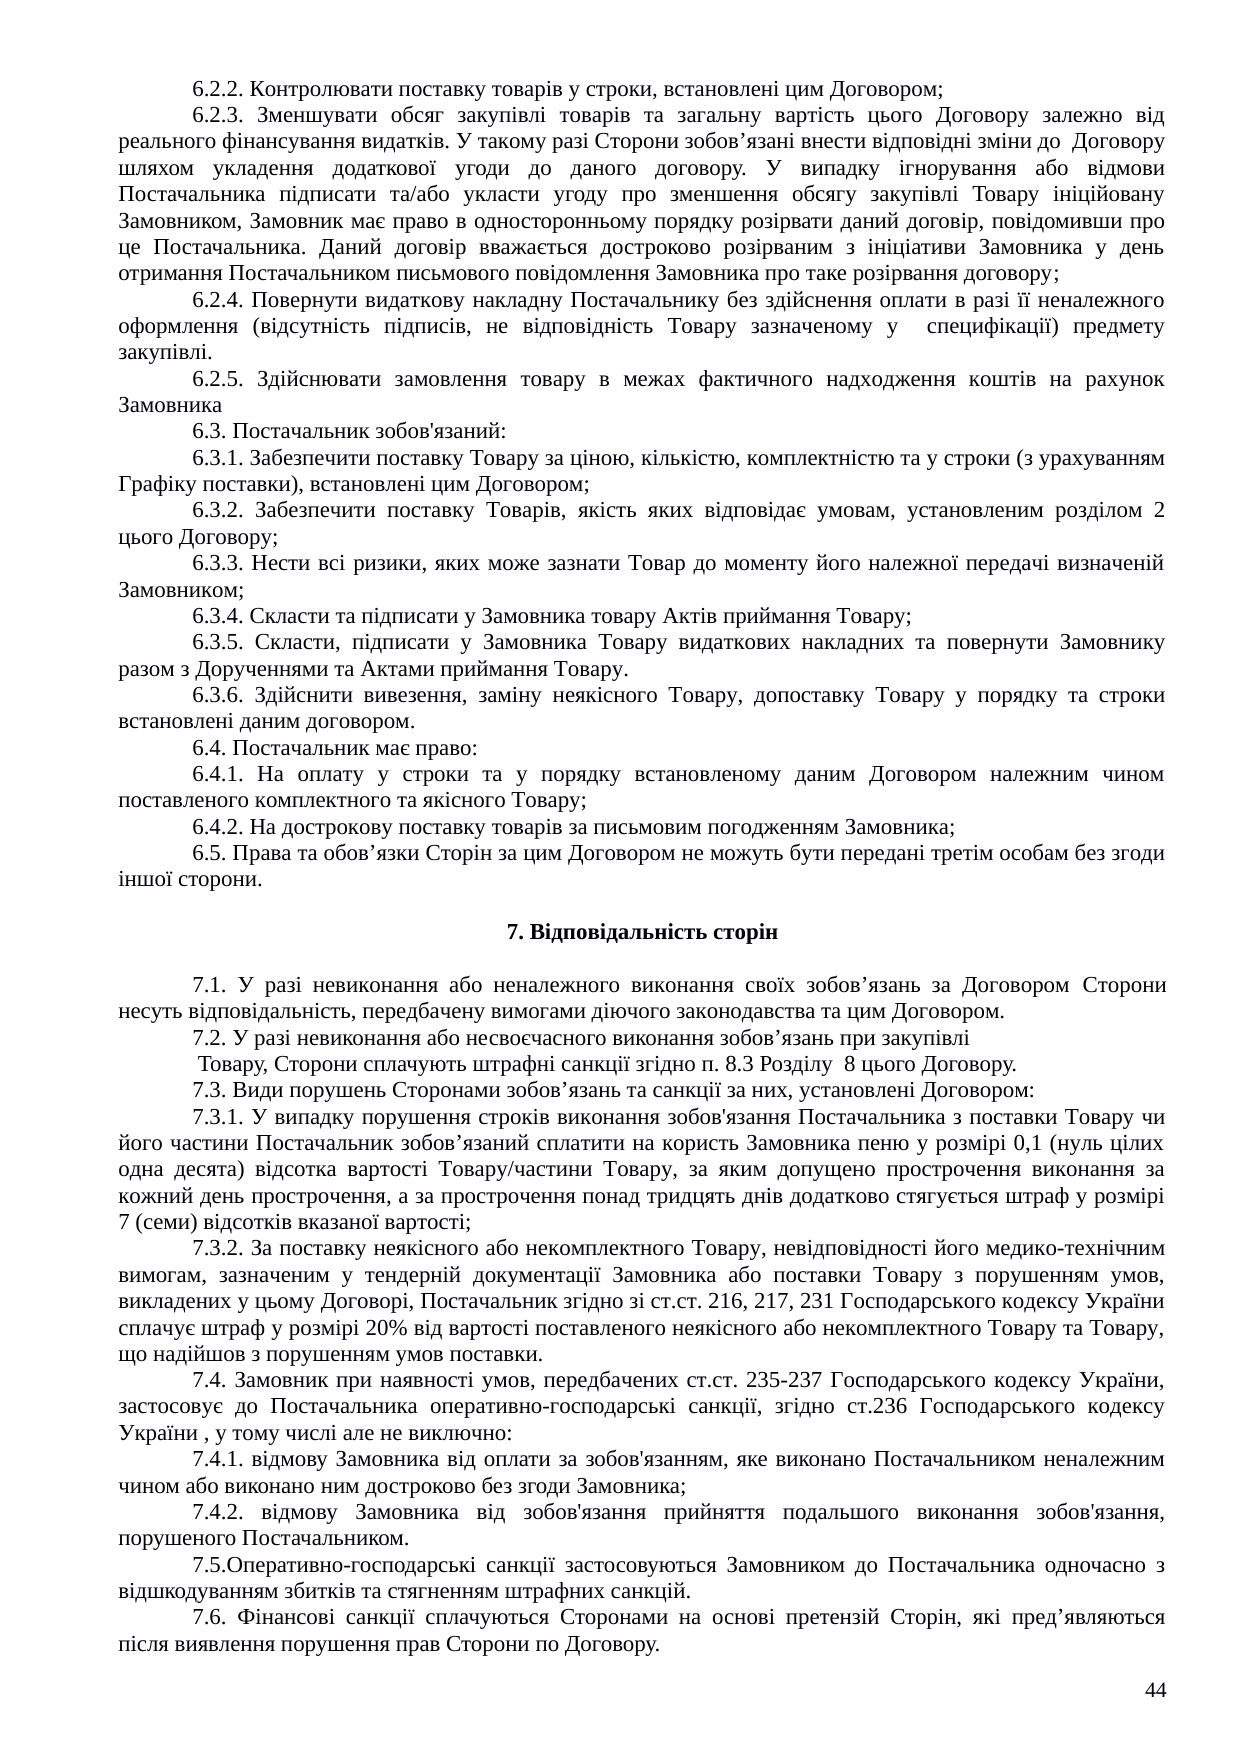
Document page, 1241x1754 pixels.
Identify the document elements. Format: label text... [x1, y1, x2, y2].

text 6.4.1. На оплату у строки та у порядку встановленому даним Договором належним чином поставленого комплектного та якісного Товару; [118, 760, 1167, 813]
text 6.3.2. Забезпечити поставку Товарів, якість яких відповідає умовам, установленим розділом 2 цього Договору; [118, 497, 1167, 549]
text Товару, Сторони сплачують штрафні санкції згідно п. 8.3 Розділу 8 цього Договору. [118, 1050, 1167, 1076]
text 7.3. Види порушень Сторонами зобов’язань та санкції за них, установлені Договором: [118, 1076, 1167, 1103]
text 7.3.1. У випадку порушення строків виконання зобов'язання Постачальника з поставки Товару чи його частини Постачальник зобов’язаний сплатити на користь Замовника пеню у розмірі 0,1 (нуль цілих одна десята) відсотка вартості Товару/частини Товару, за яким допущено прострочення виконання за кожний день прострочення, а за прострочення понад тридцять днів додатково стягується штраф у розмірі 7 (семи) відсотків вказаної вартості; [118, 1103, 1167, 1234]
text 7.1. У разі невиконання або неналежного виконання своїх зобов’язань за Договором Сторони несуть відповідальність, передбачену вимогами діючого законодавства та цим Договором. [118, 971, 1167, 1024]
text 7.3.2. За поставку неякісного або некомплектного Товару, невідповідності його медико-технічним вимогам, зазначеним у тендерній документації Замовника або поставки Товару з порушенням умов, викладених у цьому Договорі, Постачальник згідно зі ст.ст. 216, 217, 231 Господарського кодексу України сплачує штраф у розмірі 20% від вартості поставленого неякісного або некомплектного Товару та Товару, що надійшов з порушенням умов поставки. [118, 1234, 1167, 1366]
text 6.4.2. На дострокову поставку товарів за письмовим погодженням Замовника; [118, 813, 1167, 839]
text 7. Відповідальність сторін [118, 918, 1167, 944]
text 7.4.2. відмову Замовника від зобов'язання прийняття подальшого виконання зобов'язання, порушеного Постачальником. [118, 1498, 1167, 1551]
text 6.3.4. Скласти та підписати у Замовника товару Актів приймання Товару; [118, 602, 1167, 628]
text 6.4. Постачальник має право: [118, 734, 1167, 760]
text 6.2.2. Контролювати поставку товарів у строки, встановлені цим Договором; [118, 75, 1167, 101]
text 6.3.1. Забезпечити поставку Товару за ціною, кількістю, комплектністю та у строки (з урахуванням Графіку поставки), встановлені цим Договором; [118, 444, 1167, 497]
text 6.3.3. Нести всі ризики, яких може зазнати Товар до моменту його належної передачі визначеній Замовником; [118, 549, 1167, 602]
text 7.4. Замовник при наявності умов, передбачених ст.ст. 235-237 Господарського кодексу України, застосовує до Постачальника оперативно-господарські санкції, згідно ст.236 Господарського кодексу України , у тому числі але не виключно: [118, 1366, 1167, 1445]
text 6.2.4. Повернути видаткову накладну Постачальнику без здійснення оплати в разі її неналежного оформлення (відсутність підписів, не відповідність Товару зазначеному у специфікації) предмету закупівлі. [118, 286, 1167, 365]
text 6.2.5. Здійснювати замовлення товару в межах фактичного надходження коштів на рахунок Замовника [118, 365, 1167, 417]
text 6.5. Права та обов’язки Сторін за цим Договором не можуть бути передані третім особам без згоди іншої сторони. [118, 839, 1167, 892]
text 7.6. Фінансові санкції сплачуються Сторонами на основі претензій Сторін, які пред’являються після виявлення порушення прав Сторони по Договору. [118, 1603, 1167, 1656]
text 6.3.5. Скласти, підписати у Замовника Товару видаткових накладних та повернути Замовнику разом з Дорученнями та Актами приймання Товару. [118, 628, 1167, 681]
text 7.4.1. відмову Замовника від оплати за зобов'язанням, яке виконано Постачальником неналежним чином або виконано ним достроково без згоди Замовника; [118, 1445, 1167, 1498]
text 7.2. У разі невиконання або несвоєчасного виконання зобов’язань при закупівлі [118, 1024, 1167, 1050]
text 7.5.Оперативно-господарські санкції застосовуються Замовником до Постачальника одночасно з відшкодуванням збитків та стягненням штрафних санкцій. [118, 1551, 1167, 1603]
text 6.3. Постачальник зобов'язаний: [118, 417, 1167, 444]
text 6.2.3. Зменшувати обсяг закупівлі товарів та загальну вартість цього Договору залежно від реального фінансування видатків. У такому разі Сторони зобов’язані внести відповідні зміни до Договору шляхом укладення додаткової угоди до даного договору. У випадку ігнорування або відмови Постачальника підписати та/або укласти угоду про зменшення обсягу закупівлі Товару ініційовану Замовником, Замовник має право в односторонньому порядку розірвати даний договір, повідомивши про це Постачальника. Даний договір вважається достроково розірваним з ініціативи Замовника у день отримання Постачальником письмового повідомлення Замовника про таке розірвання договору; [118, 101, 1167, 286]
text 6.3.6. Здійснити вивезення, заміну неякісного Товару, допоставку Товару у порядку та строки встановлені даним договором. [118, 681, 1167, 734]
